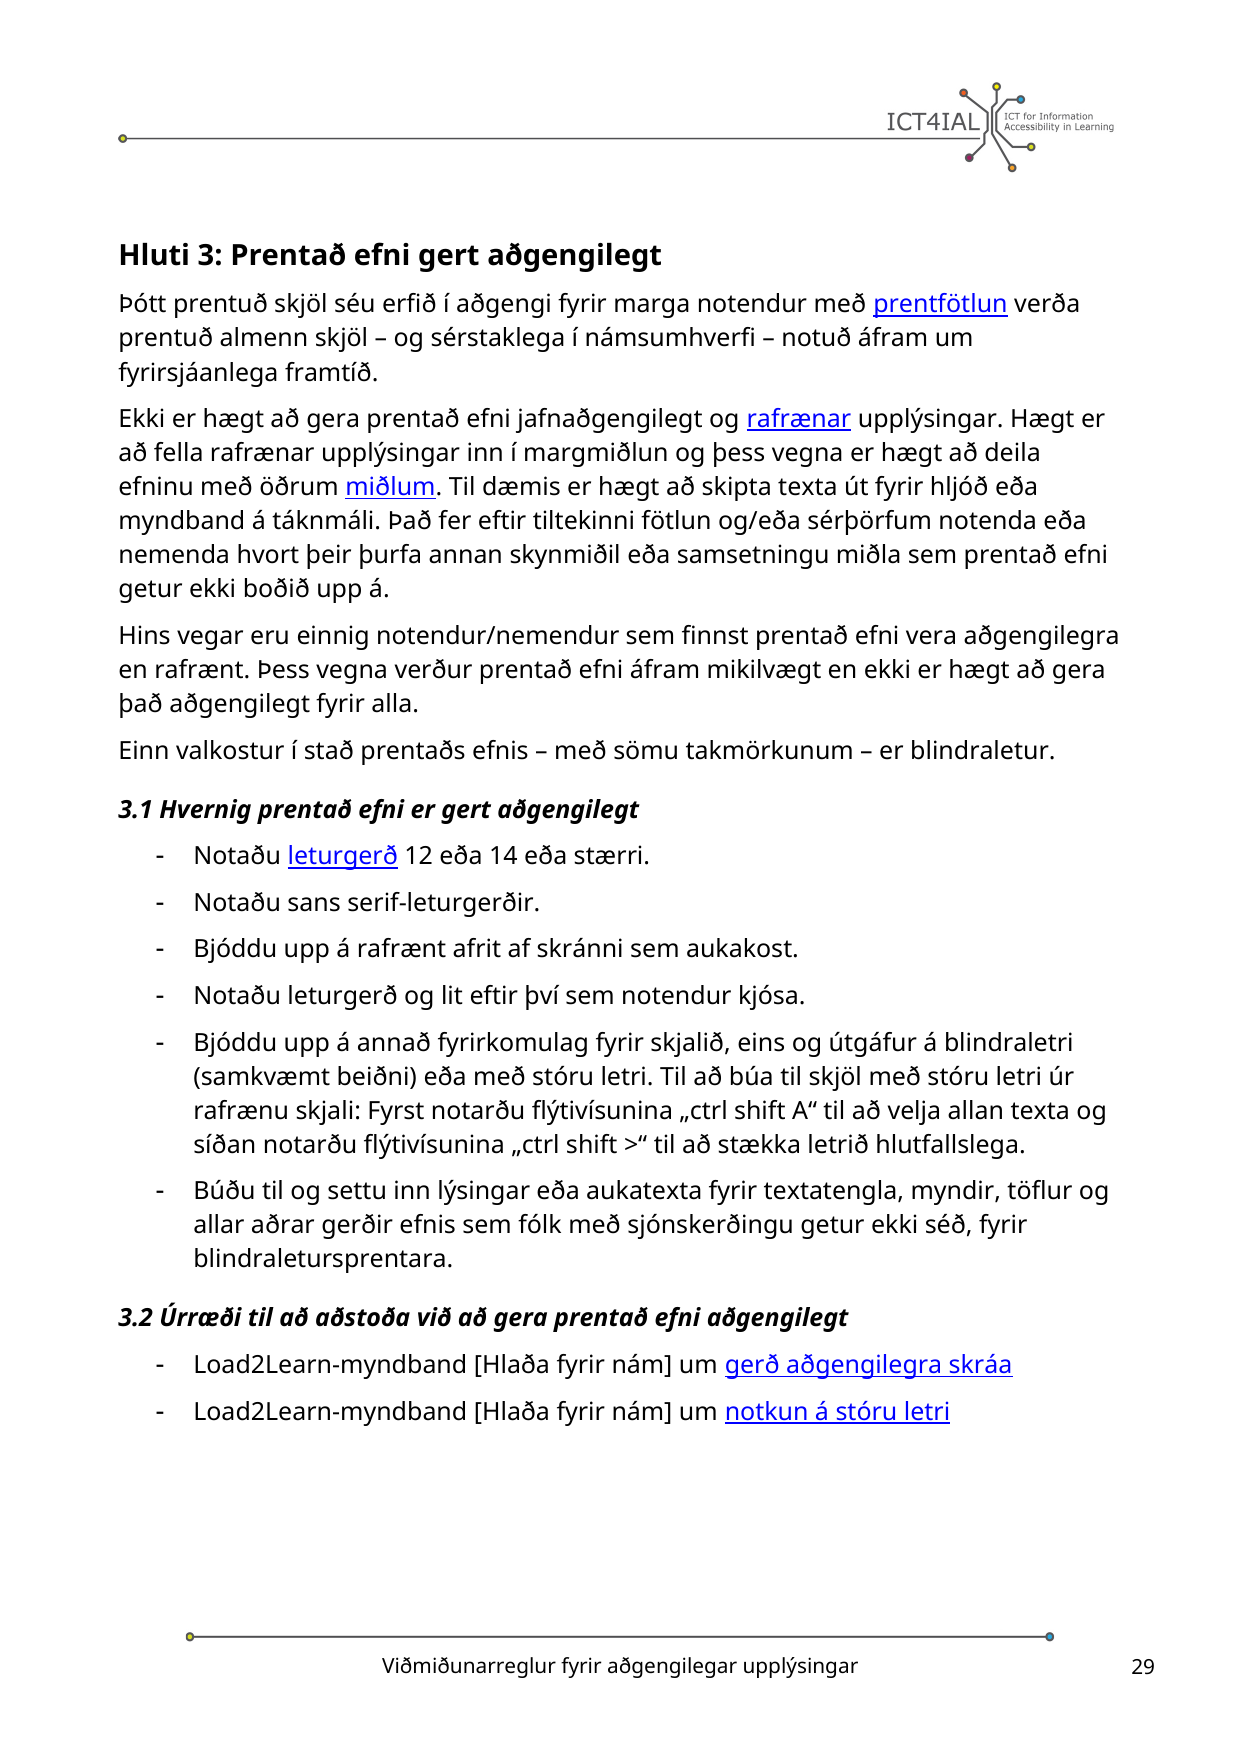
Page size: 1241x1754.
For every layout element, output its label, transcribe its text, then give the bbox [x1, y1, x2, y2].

list Load2Learn-myndband [Hlaða fyrir nám] um gerð aðgengilegra skráa [156, 1347, 1122, 1381]
picture [185, 1620, 1055, 1652]
text Þótt prentuð skjöl séu erfið í aðgengi fyrir marga notendur með prentfötlun verða prentuð almenn skjöl – og sérstaklega í námsumhverfi – notuð áfram um fyrirsjáanlega framtíð. [118, 286, 1122, 388]
text Einn valkostur í stað prentaðs efnis – með sömu takmörkunum – er blindraletur. [118, 732, 1122, 766]
list Notaðu leturgerð og lit eftir því sem notendur kjósa. [156, 978, 1122, 1012]
list Load2Learn-myndband [Hlaða fyrir nám] um notkun á stóru letri [156, 1393, 1122, 1427]
subtitle Hluti 3: Prentað efni gert aðgengilegt [118, 234, 1122, 273]
list Notaðu sans serif-leturgerðir. [156, 884, 1122, 918]
list Bjóddu upp á rafrænt afrit af skránni sem aukakost. [156, 931, 1122, 965]
subtitle 3.1 Hvernig prentað efni er gert aðgengilegt [118, 791, 1122, 825]
picture [118, 73, 1125, 181]
text Hins vegar eru einnig notendur/nemendur sem finnst prentað efni vera aðgengilegra en rafrænt. Þess vegna verður prentað efni áfram mikilvægt en ekki er hægt að gera það aðgengilegt fyrir alla. [118, 618, 1122, 720]
subtitle 3.2 Úrræði til að aðstoða við að gera prentað efni aðgengilegt [118, 1300, 1122, 1334]
list Notaðu leturgerð 12 eða 14 eða stærri. [156, 838, 1122, 872]
list Bjóddu upp á annað fyrirkomulag fyrir skjalið, eins og útgáfur á blindraletri (samkvæmt beiðni) eða með stóru letri. Til að búa til skjöl með stóru letri úr rafrænu skjali: Fyrst notarðu flýtivísunina „ctrl shift A“ til að velja allan texta og síðan notarðu flýtivísunina „ctrl shift >“ til að stækka letrið hlutfallslega. [156, 1024, 1122, 1160]
list Búðu til og settu inn lýsingar eða aukatexta fyrir textatengla, myndir, töflur og allar aðrar gerðir efnis sem fólk með sjónskerðingu getur ekki séð, fyrir blindraletursprentara. [156, 1173, 1122, 1275]
text Ekki er hægt að gera prentað efni jafnaðgengilegt og rafrænar upplýsingar. Hægt er að fella rafrænar upplýsingar inn í margmiðlun og þess vegna er hægt að deila efninu með öðrum miðlum. Til dæmis er hægt að skipta texta út fyrir hljóð eða myndband á táknmáli. Það fer eftir tiltekinni fötlun og/eða sérþörfum notenda eða nemenda hvort þeir þurfa annan skynmiðil eða samsetningu miðla sem prentað efni getur ekki boðið upp á. [118, 401, 1122, 605]
